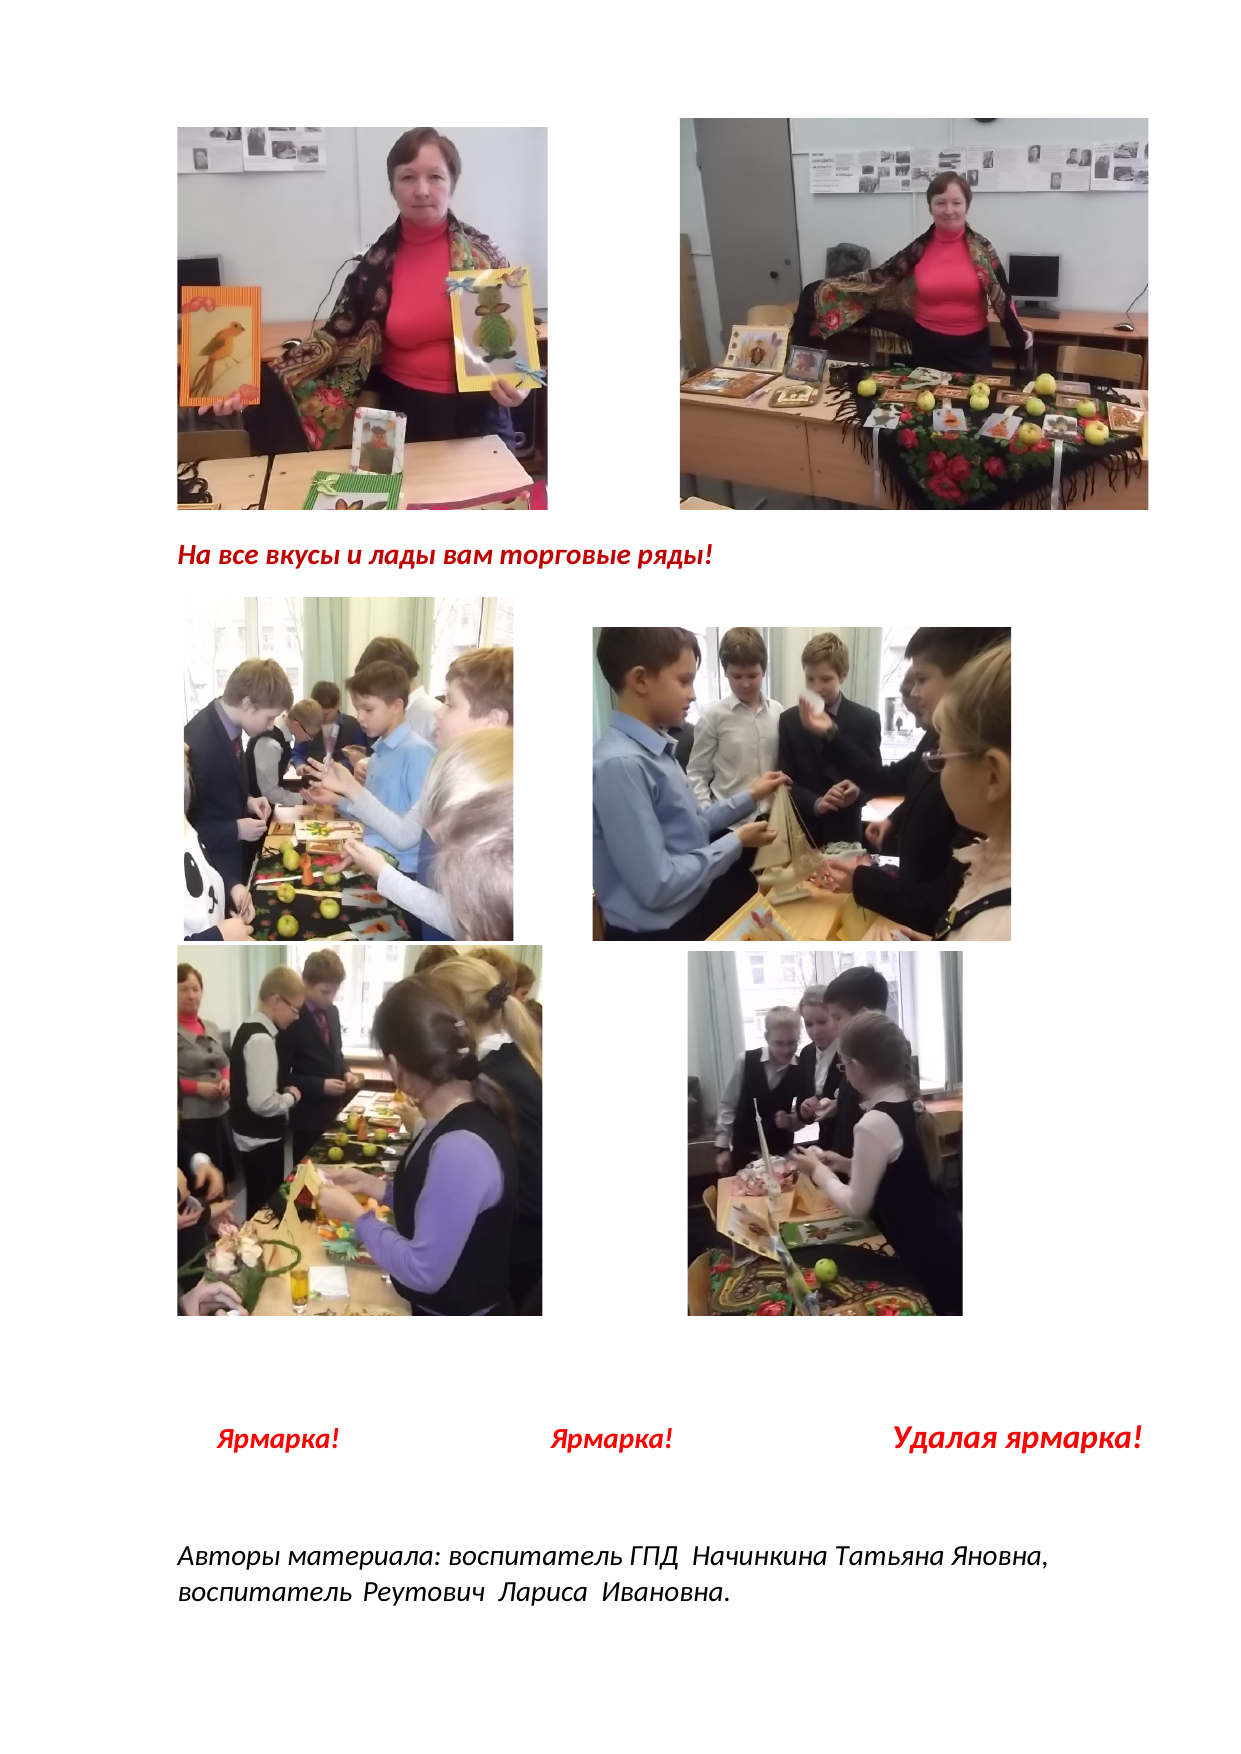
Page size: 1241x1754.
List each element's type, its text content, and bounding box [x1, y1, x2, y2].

text Ярмарка! Ярмарка! Удалая ярмарка! [177, 1417, 1152, 1457]
text На все вкусы и лады вам торговые ряды! [177, 536, 1152, 571]
picture [183, 597, 514, 941]
picture [592, 627, 1012, 941]
picture [177, 127, 548, 510]
picture [687, 951, 963, 1316]
text Авторы материала: воспитатель ГПД Начинкина Татьяна Яновна, воспитатель Реутович Лариса Ивановна. [177, 1537, 1152, 1608]
picture [679, 118, 1149, 510]
picture [177, 945, 543, 1316]
